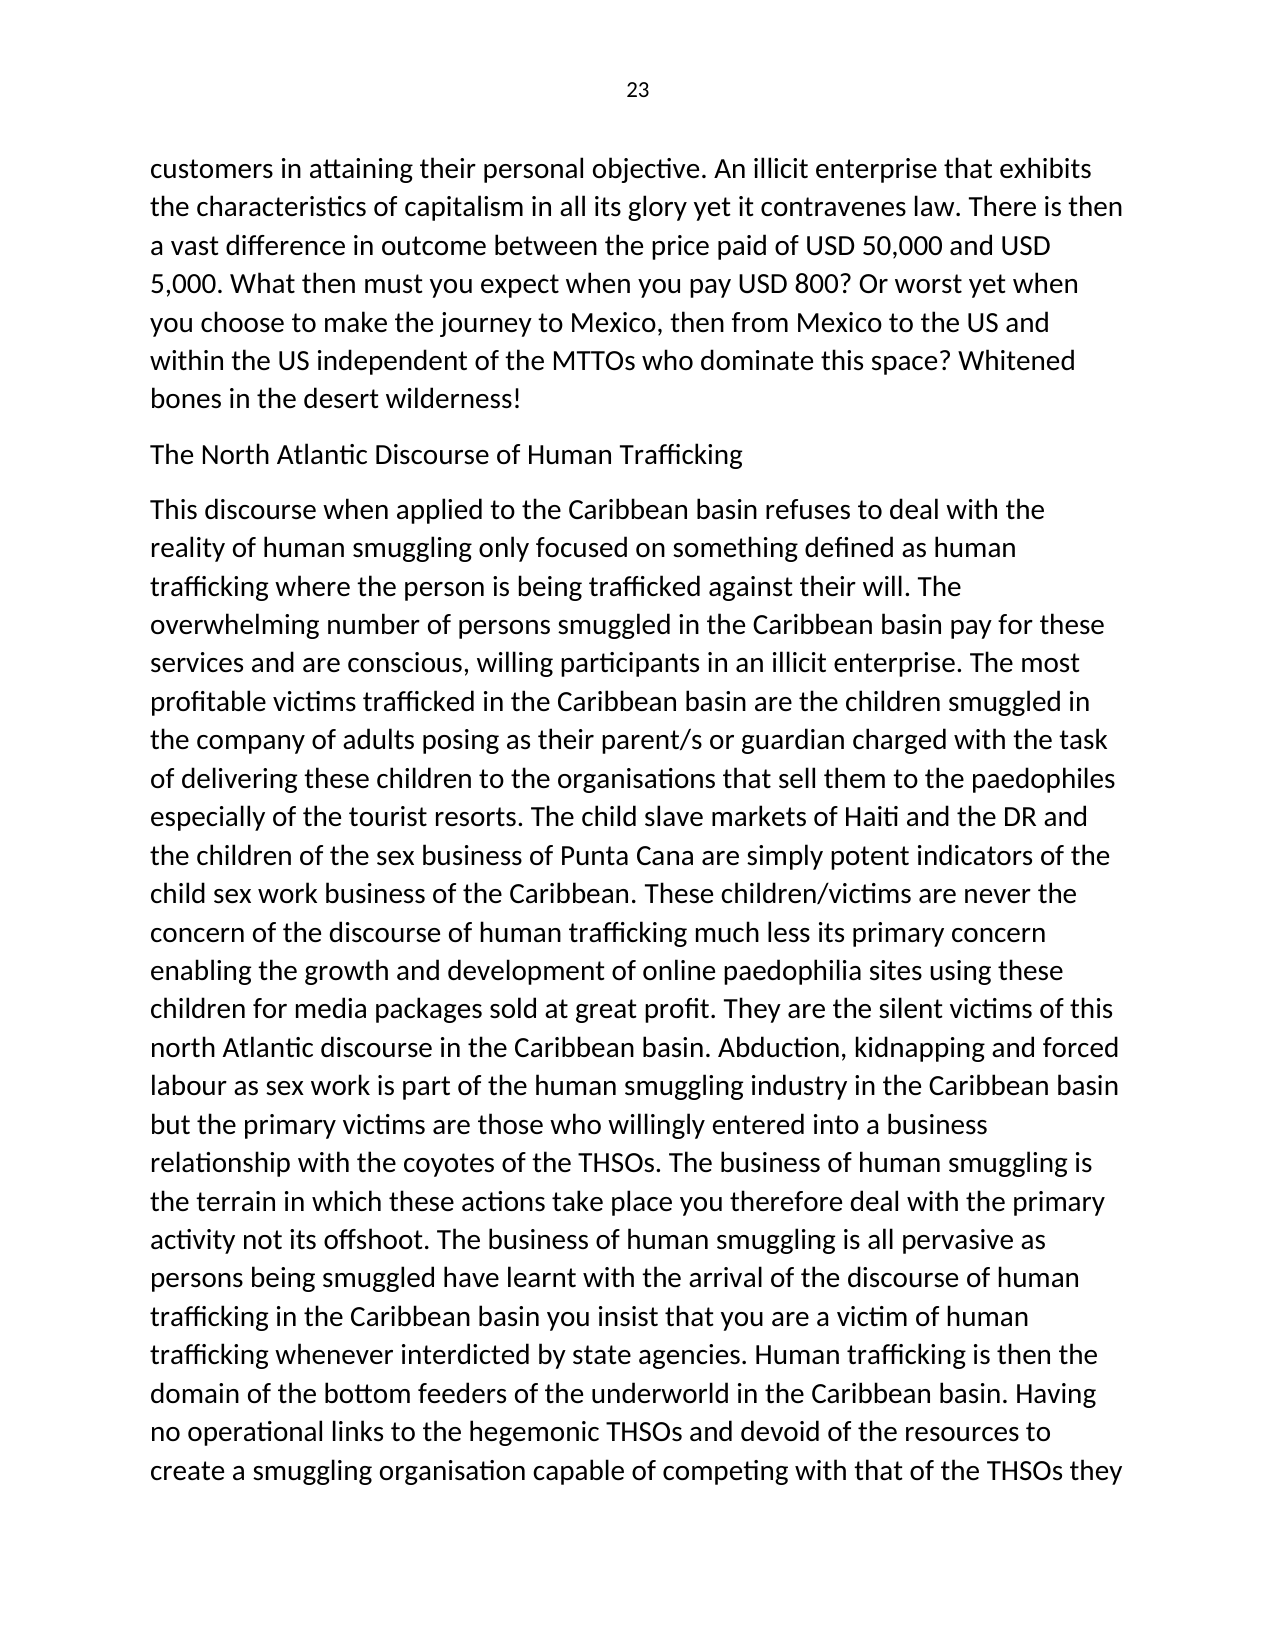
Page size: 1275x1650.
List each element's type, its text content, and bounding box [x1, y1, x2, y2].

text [150, 150, 1125, 416]
text The North Atlantic Discourse of Human Trafficking [150, 436, 1125, 471]
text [150, 491, 1125, 1487]
